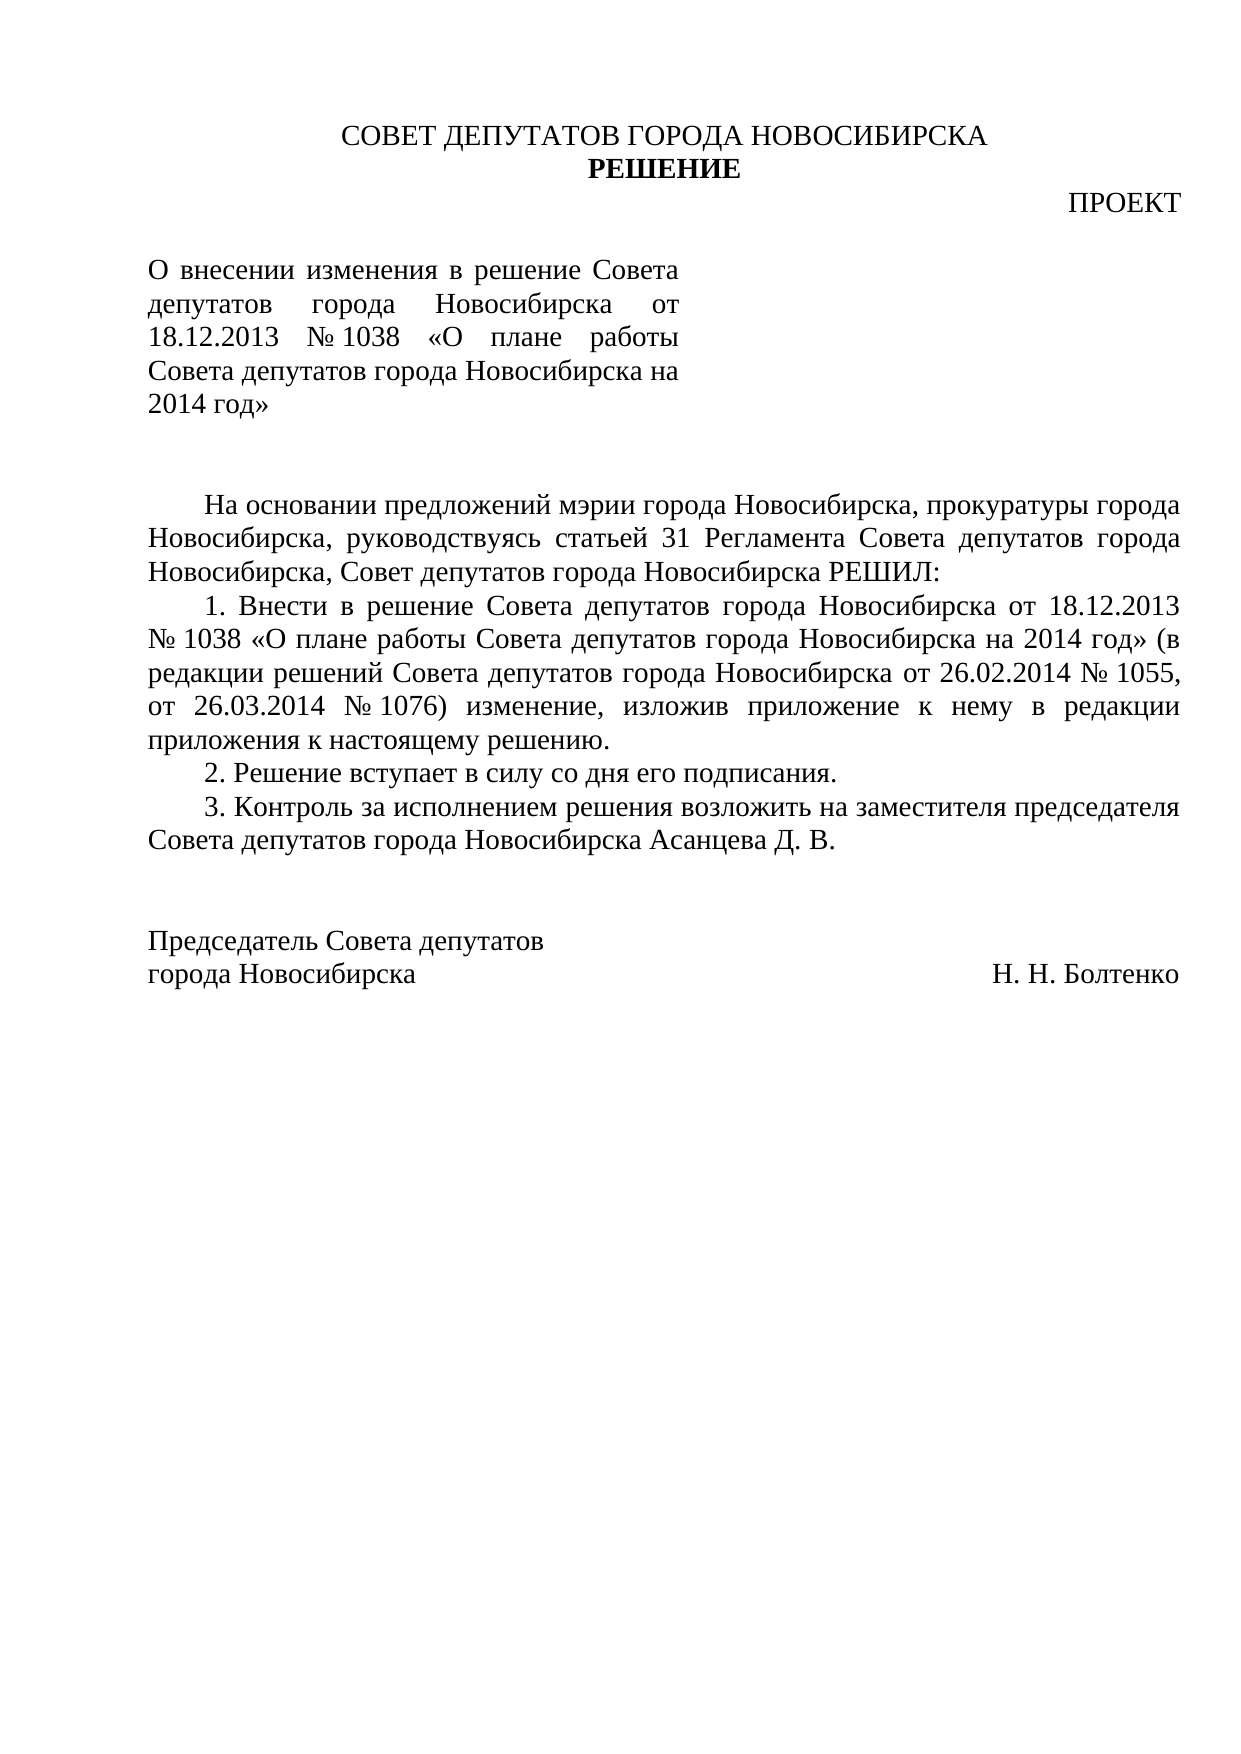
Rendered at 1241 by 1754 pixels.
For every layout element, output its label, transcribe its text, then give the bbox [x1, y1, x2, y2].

text 2. Решение вступает в силу со дня его подписания. [148, 755, 1181, 789]
text Председатель Совета депутатов [148, 923, 1181, 957]
text О внесении изменения в решение Совета депутатов города Новосибирска от 18.12.2013 № 1038 «О плане работы Совета депутатов города Новосибирска на 2014 год» [148, 252, 679, 420]
text На основании предложений мэрии города Новосибирска, прокуратуры города Новосибирска, руководствуясь статьей 31 Регламента Совета депутатов города Новосибирска, Совет депутатов города Новосибирска РЕШИЛ: [148, 487, 1181, 588]
subtitle ПРОЕКТ [148, 185, 1181, 219]
text РЕШЕНИЕ [148, 152, 1181, 185]
text 3. Контроль за исполнением решения возложить на заместителя председателя Совета депутатов города Новосибирска Асанцева Д. В. [148, 789, 1181, 856]
text города Новосибирска Н. Н. Болтенко [148, 957, 1181, 990]
text 1. Внести в решение Совета депутатов города Новосибирска от 18.12.2013 № 1038 «О плане работы Совета депутатов города Новосибирска на 2014 год» (в редакции решений Совета депутатов города Новосибирска от 26.02.2014 № 1055, от 26.03.2014 № 1076) изменение, изложив приложение к нему в редакции приложения к настоящему решению. [148, 588, 1181, 755]
title СОВЕТ ДЕПУТАТОВ ГОРОДА НОВОСИБИРСКА [148, 118, 1181, 152]
